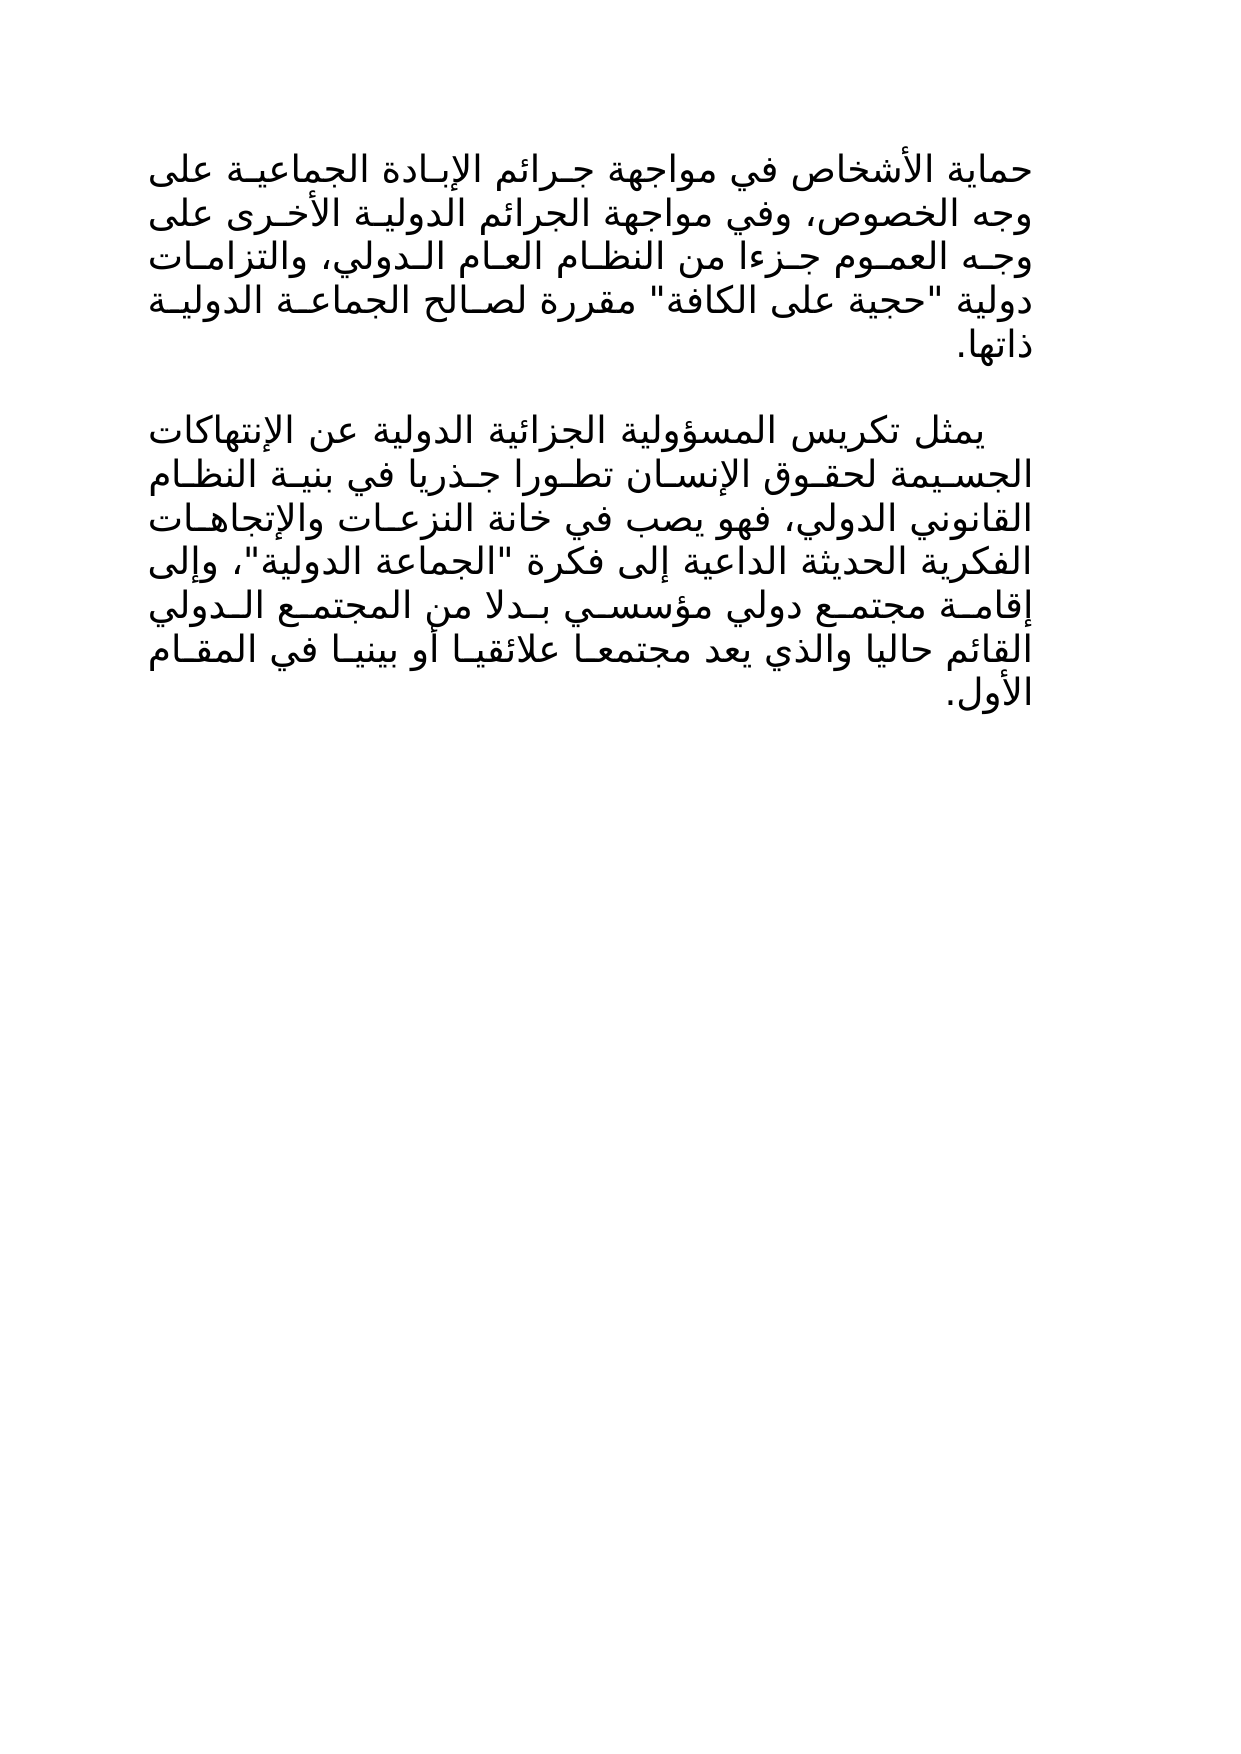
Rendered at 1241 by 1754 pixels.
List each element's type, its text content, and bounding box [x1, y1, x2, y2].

text يمثل تكريس المسؤولية الجزائية الدولية عن الإنتهاكات الجسيمة لحقوق الإنسان تطورا جذريا في بنية النظام القانوني الدولي، فهو يصب في خانة النزعات والإتجاهات الفكرية الحديثة الداعية إلى فكرة "الجماعة الدولية"، وإلى إقامة مجتمع دولي مؤسسي بدلا من المجتمع الدولي القائم حاليا والذي يعد مجتمعا علائقيا أو بينيا في المقام الأول. [148, 409, 1033, 714]
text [148, 148, 1033, 366]
